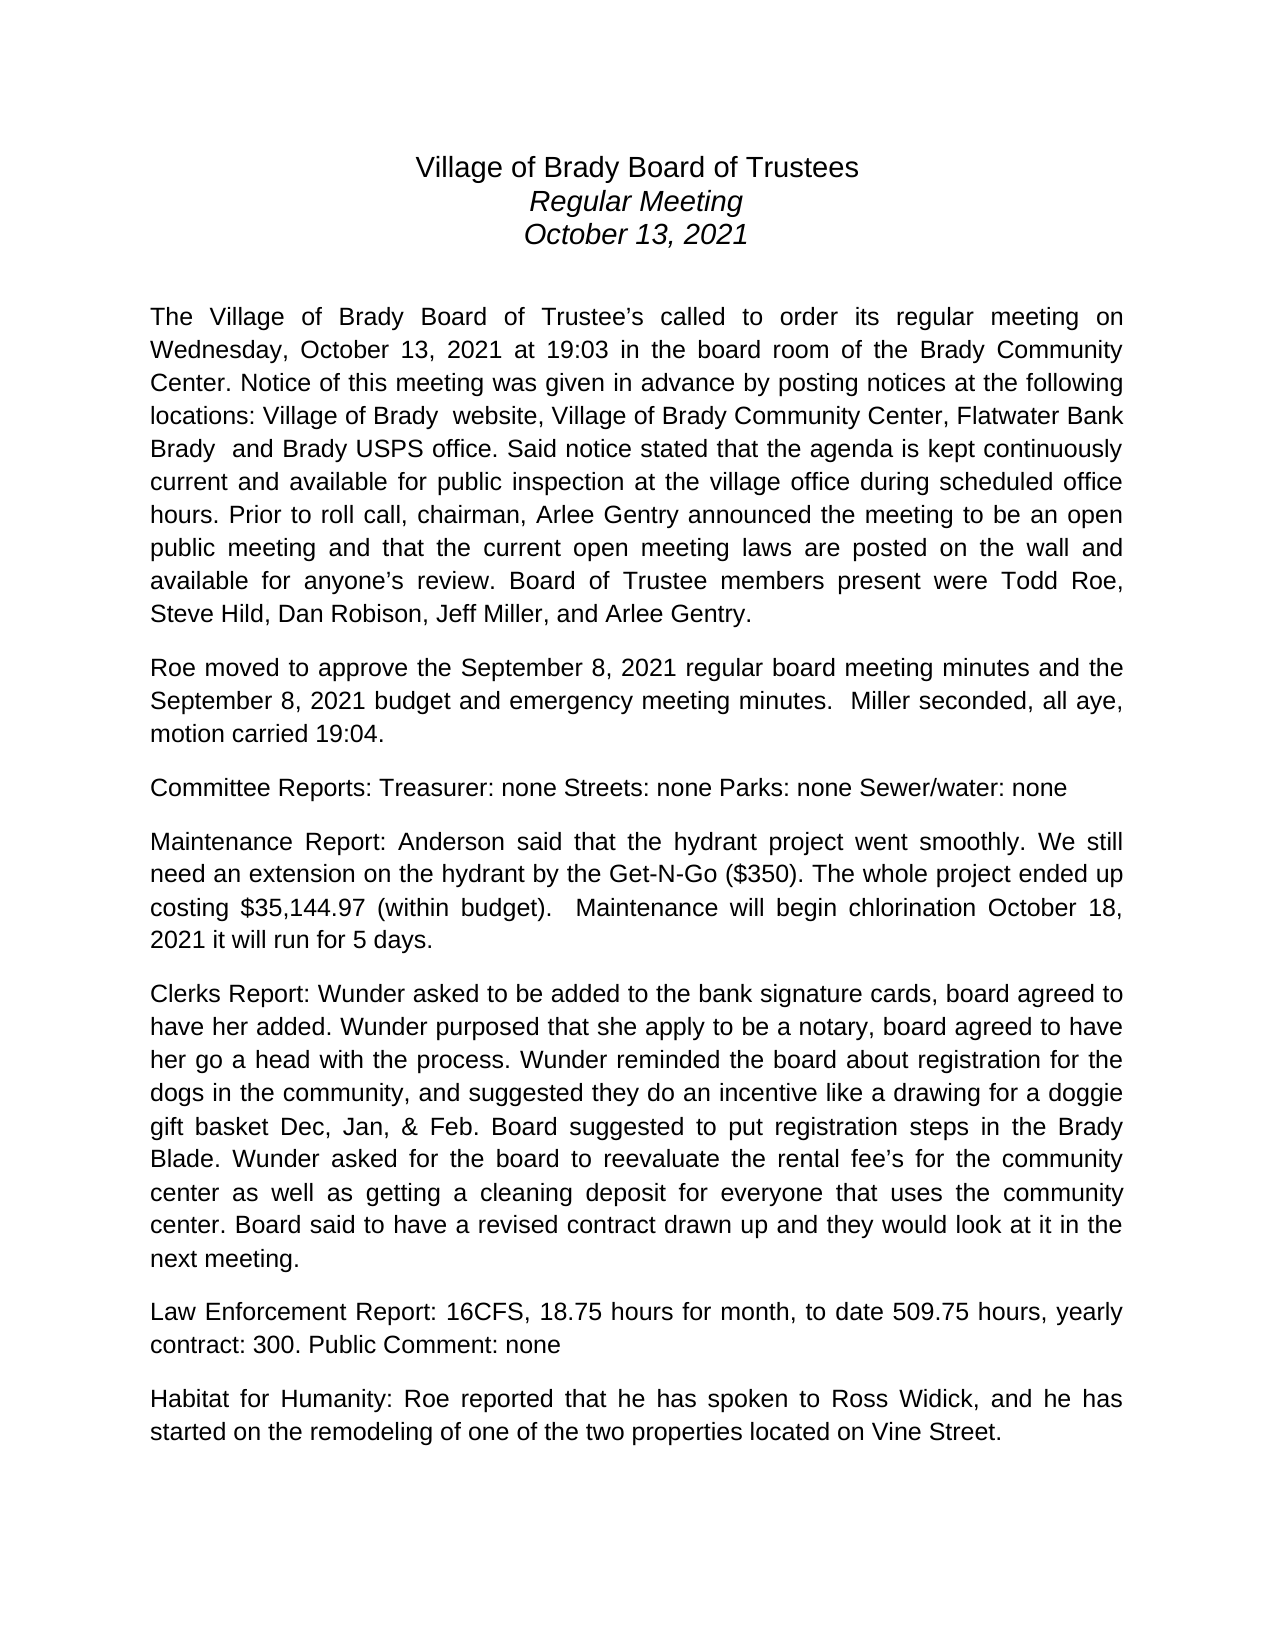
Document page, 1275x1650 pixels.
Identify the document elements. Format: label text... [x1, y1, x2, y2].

text Law Enforcement Report: 16CFS, 18.75 hours for month, to date 509.75 hours, yearly contract: 300. Public Comment: none [150, 1297, 1125, 1359]
text Maintenance Report: Anderson said that the hydrant project went smoothly. We still need an extension on the hydrant by the Get-N-Go ($350). The whole project ended up costing $35,144.97 (within budget). Maintenance will begin chlorination October 18, 2021 it will run for 5 days. [150, 826, 1125, 954]
text The Village of Brady Board of Trustee’s called to order its regular meeting on Wednesday, October 13, 2021 at 19:03 in the board room of the Brady Community Center. Notice of this meeting was given in advance by posting notices at the following locations: Village of Brady website, Village of Brady Community Center, Flatwater Bank Brady and Brady USPS office. Said notice stated that the agenda is kept continuously current and available for public inspection at the village office during scheduled office hours. Prior to roll call, chairman, Arlee Gentry announced the meeting to be an open public meeting and that the current open meeting laws are posted on the wall and available for anyone’s review. Board of Trustee members present were Todd Roe, Steve Hild, Dan Robison, Jeff Miller, and Arlee Gentry. [150, 302, 1125, 628]
text Clerks Report: Wunder asked to be added to the bank signature cards, board agreed to have her added. Wunder purposed that she apply to be a notary, board agreed to have her go a head with the process. Wunder reminded the board about registration for the dogs in the community, and suggested they do an incentive like a drawing for a doggie gift basket Dec, Jan, & Feb. Board suggested to put registration steps in the Brady Blade. Wunder asked for the board to reevaluate the rental fee’s for the community center as well as getting a cleaning deposit for everyone that uses the community center. Board said to have a revised contract drawn up and they would look at it in the next meeting. [150, 979, 1125, 1272]
text Habitat for Humanity: Roe reported that he has spoken to Ross Widick, and he has started on the remodeling of one of the two properties located on Vine Street. [150, 1384, 1125, 1446]
text Committee Reports: Treasurer: none Streets: none Parks: none Sewer/water: none [150, 773, 1125, 801]
text Village of Brady Board of Trustees [150, 150, 1125, 183]
text Regular Meeting [150, 183, 1125, 217]
text Roe moved to approve the September 8, 2021 regular board meeting minutes and the September 8, 2021 budget and emergency meeting minutes. Miller seconded, all aye, motion carried 19:04. [150, 653, 1125, 747]
text October 13, 2021 [150, 217, 1125, 251]
